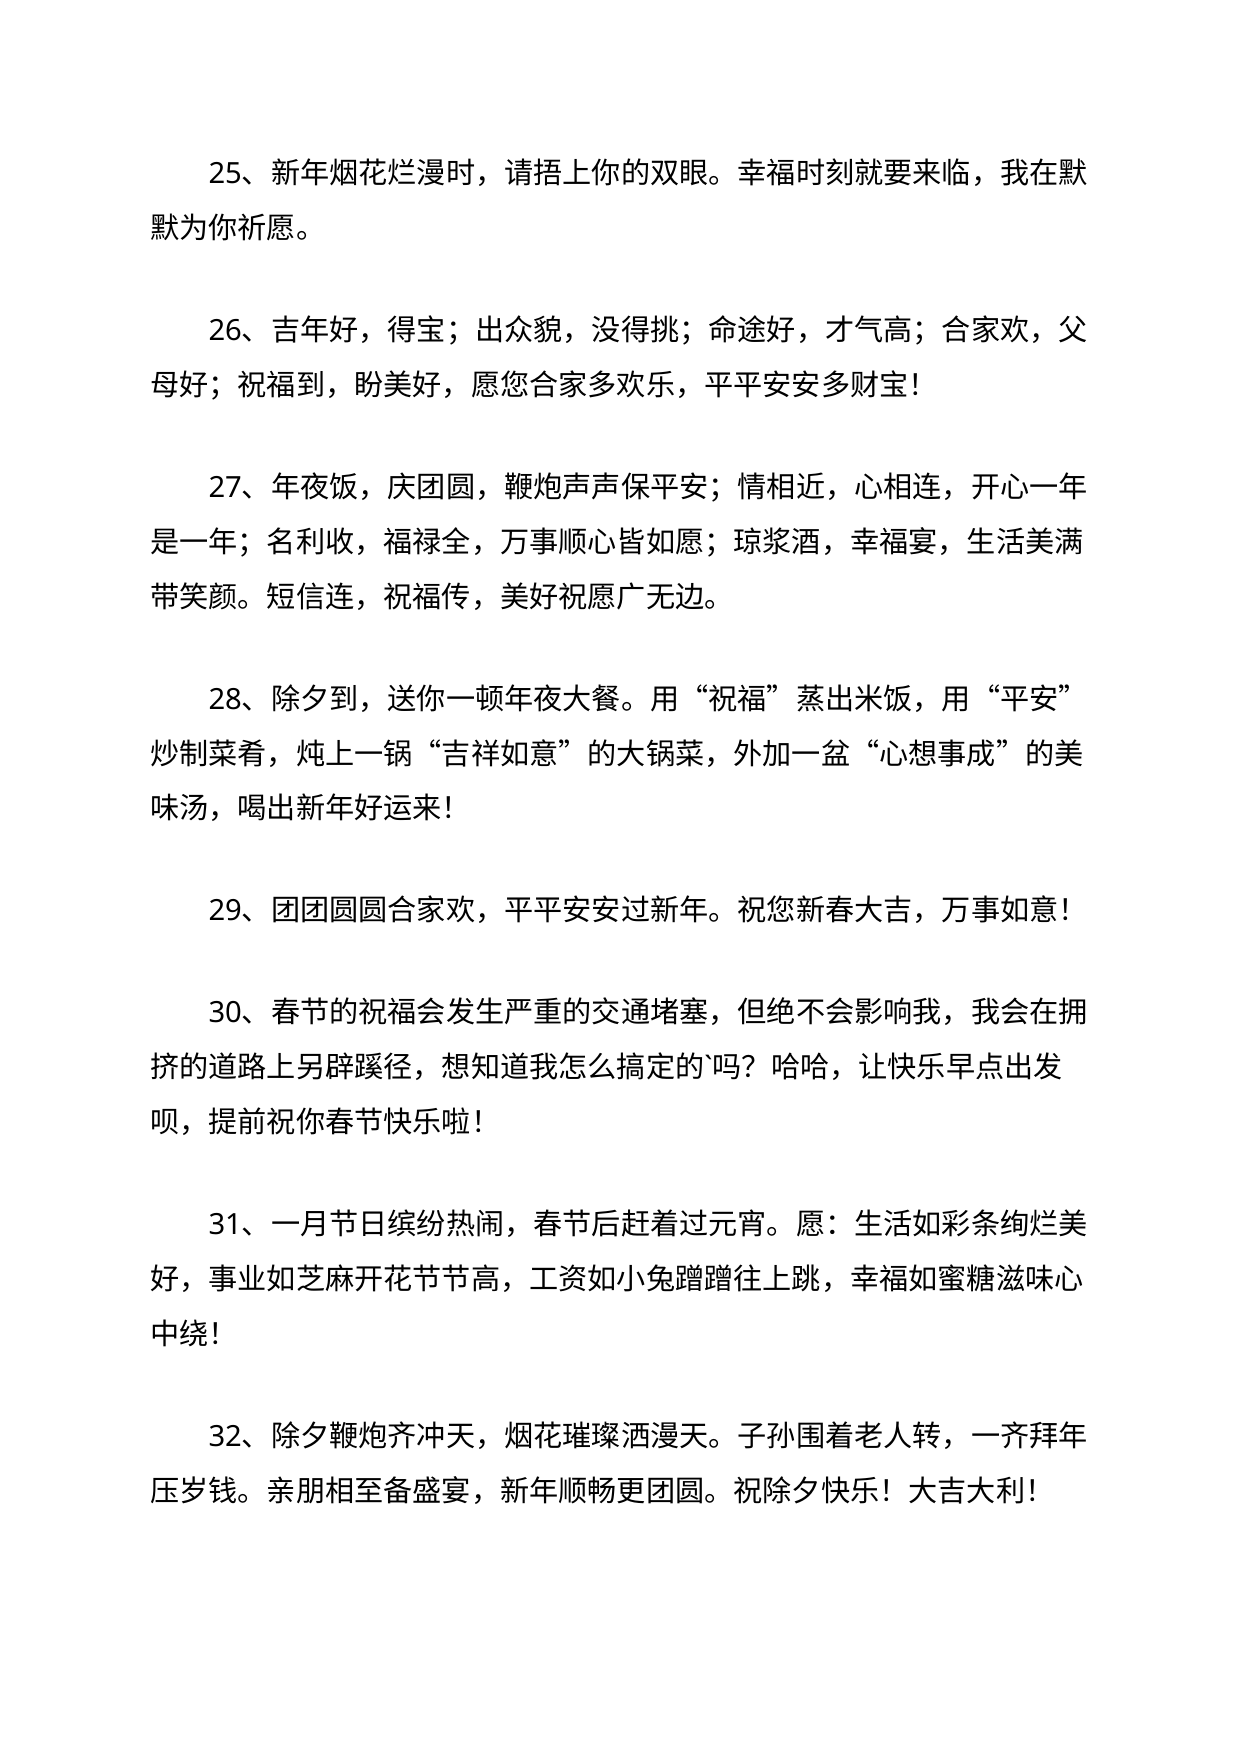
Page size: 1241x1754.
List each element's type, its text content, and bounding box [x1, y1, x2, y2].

text 26、吉年好，得宝；出众貌，没得挑；命途好，才气高；合家欢，父母好；祝福到，盼美好，愿您合家多欢乐，平平安安多财宝！ [150, 307, 1090, 404]
text 30、春节的祝福会发生严重的交通堵塞，但绝不会影响我，我会在拥挤的道路上另辟蹊径，想知道我怎么搞定的`吗？哈哈，让快乐早点出发呗，提前祝你春节快乐啦！ [150, 989, 1090, 1141]
text 32、除夕鞭炮齐冲天，烟花璀璨洒漫天。子孙围着老人转，一齐拜年压岁钱。亲朋相至备盛宴，新年顺畅更团圆。祝除夕快乐！大吉大利！ [150, 1412, 1090, 1509]
text 28、除夕到，送你一顿年夜大餐。用“祝福”蒸出米饭，用“平安”炒制菜肴，炖上一锅“吉祥如意”的大锅菜，外加一盆“心想事成”的美味汤，喝出新年好运来！ [150, 675, 1090, 827]
text 31、一月节日缤纷热闹，春节后赶着过元宵。愿：生活如彩条绚烂美好，事业如芝麻开花节节高，工资如小兔蹭蹭往上跳，幸福如蜜糖滋味心中绕！ [150, 1201, 1090, 1353]
text 29、团团圆圆合家欢，平平安安过新年。祝您新春大吉，万事如意！ [150, 887, 1090, 929]
text 27、年夜饭，庆团圆，鞭炮声声保平安；情相近，心相连，开心一年是一年；名利收，福禄全，万事顺心皆如愿；琼浆酒，幸福宴，生活美满带笑颜。短信连，祝福传，美好祝愿广无边。 [150, 463, 1090, 616]
text 25、新年烟花烂漫时，请捂上你的双眼。幸福时刻就要来临，我在默默为你祈愿。 [150, 150, 1090, 247]
